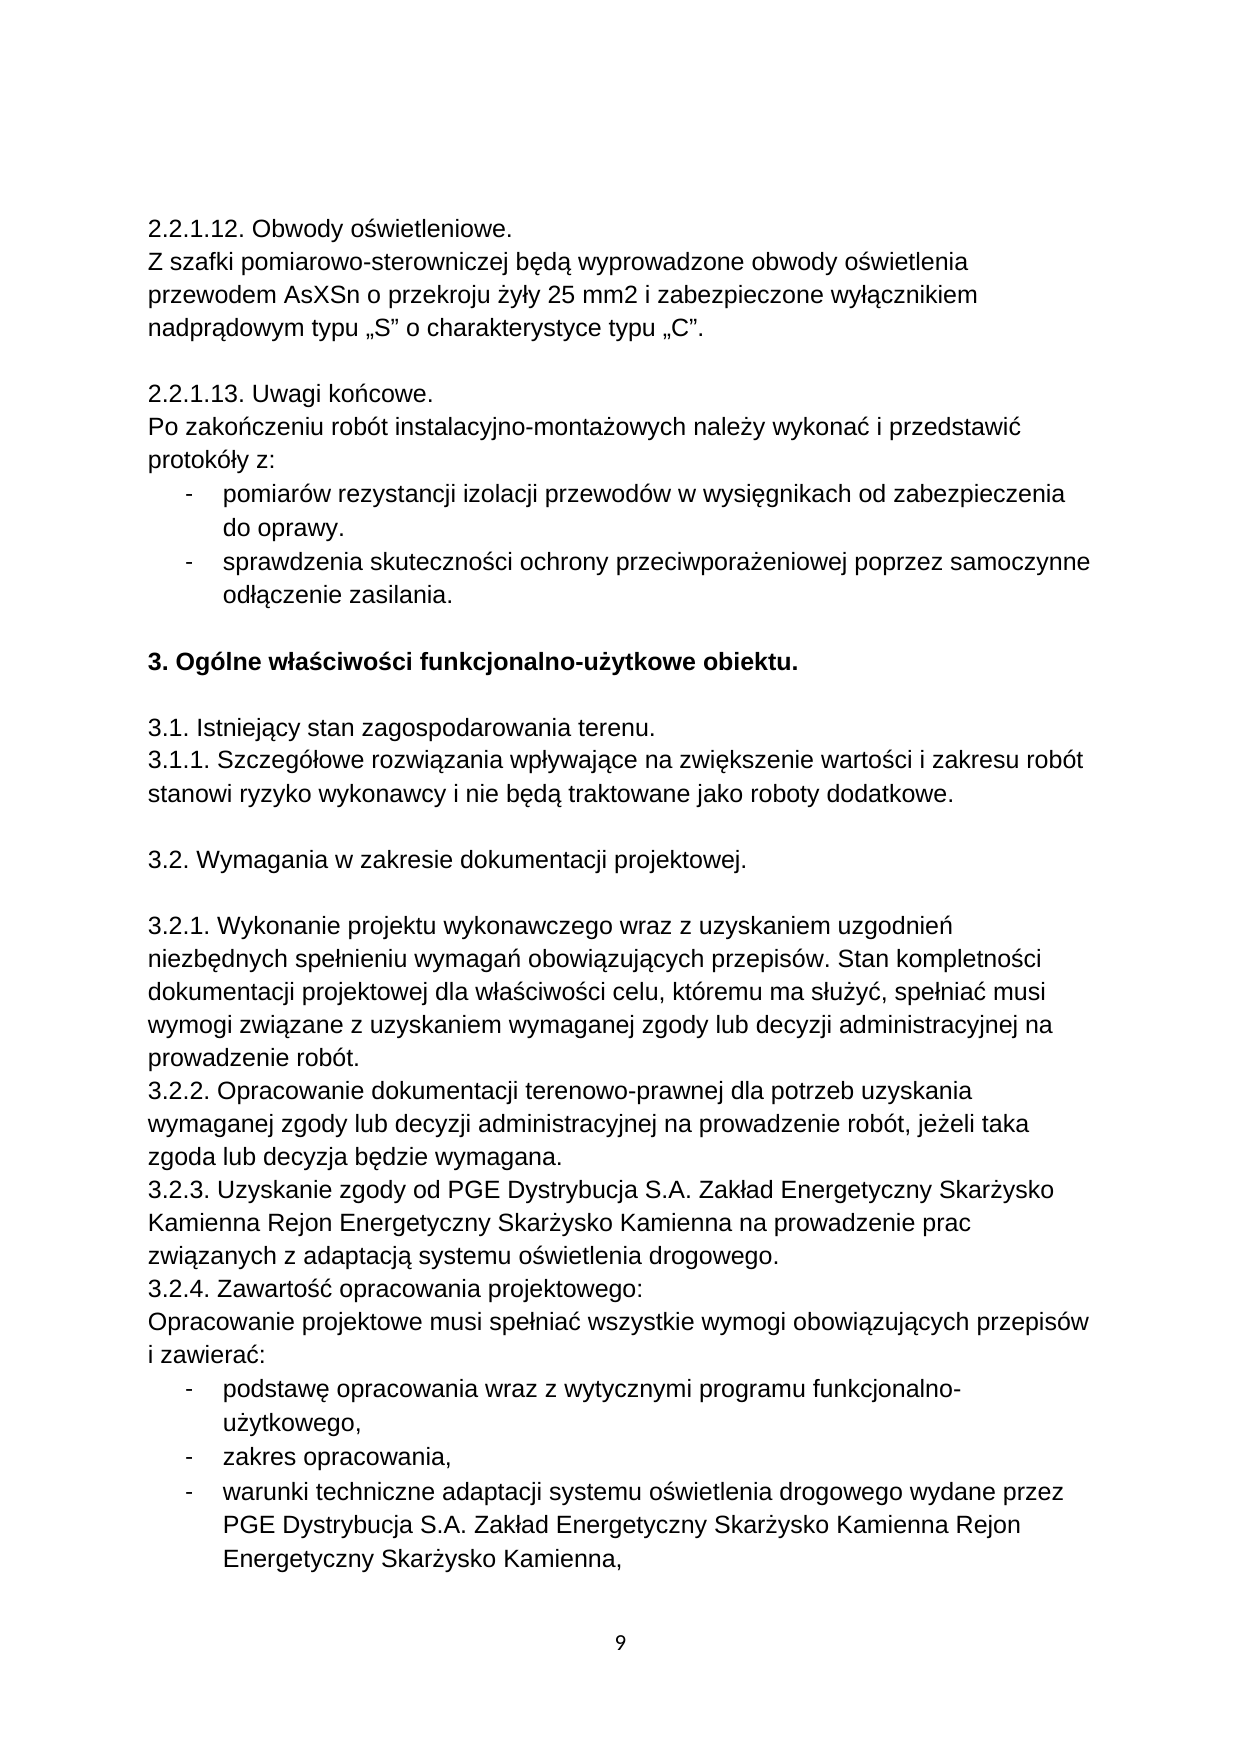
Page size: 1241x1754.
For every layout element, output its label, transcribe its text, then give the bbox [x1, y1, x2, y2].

text 3.2.3. Uzyskanie zgody od PGE Dystrybucja S.A. Zakład Energetyczny Skarżysko Kamienna Rejon Energetyczny Skarżysko Kamienna na prowadzenie prac związanych z adaptacją systemu oświetlenia drogowego. [148, 1175, 1093, 1269]
text 3.2.2. Opracowanie dokumentacji terenowo-prawnej dla potrzeb uzyskania wymaganej zgody lub decyzji administracyjnej na prowadzenie robót, jeżeli taka zgoda lub decyzja będzie wymagana. [148, 1076, 1093, 1171]
list warunki techniczne adaptacji systemu oświetlenia drogowego wydane przez PGE Dystrybucja S.A. Zakład Energetyczny Skarżysko Kamienna Rejon Energetyczny Skarżysko Kamienna, [185, 1476, 1093, 1572]
text 2.2.1.12. Obwody oświetleniowe. [148, 214, 1093, 242]
text 3.1.1. Szczegółowe rozwiązania wpływające na zwiększenie wartości i zakresu robót stanowi ryzyko wykonawcy i nie będą traktowane jako roboty dodatkowe. [148, 746, 1093, 807]
list podstawę opracowania wraz z wytycznymi programu funkcjonalno-użytkowego, [185, 1373, 1093, 1436]
text Po zakończeniu robót instalacyjno-montażowych należy wykonać i przedstawić protokóły z: [148, 412, 1093, 473]
text Z szafki pomiarowo-sterowniczej będą wyprowadzone obwody oświetlenia przewodem AsXSn o przekroju żyły 25 mm2 i zabezpieczone wyłącznikiem nadprądowym typu „S” o charakterystyce typu „C”. [148, 247, 1093, 341]
text 2.2.1.13. Uwagi końcowe. [148, 379, 1093, 407]
text 3.2.1. Wykonanie projektu wykonawczego wraz z uzyskaniem uzgodnień niezbędnych spełnieniu wymagań obowiązujących przepisów. Stan kompletności dokumentacji projektowej dla właściwości celu, któremu ma służyć, spełniać musi wymogi związane z uzyskaniem wymaganej zgody lub decyzji administracyjnej na prowadzenie robót. [148, 911, 1093, 1071]
text 3.2. Wymagania w zakresie dokumentacji projektowej. [148, 844, 1093, 873]
text 3. Ogólne właściwości funkcjonalno-użytkowe obiektu. [148, 646, 1093, 675]
text Opracowanie projektowe musi spełniać wszystkie wymogi obowiązujących przepisów i zawierać: [148, 1307, 1093, 1369]
list zakres opracowania, [185, 1441, 1093, 1471]
list pomiarów rezystancji izolacji przewodów w wysięgnikach od zabezpieczenia do oprawy. [185, 478, 1093, 541]
text 3.1. Istniejący stan zagospodarowania terenu. [148, 712, 1093, 741]
list sprawdzenia skuteczności ochrony przeciwporażeniowej poprzez samoczynne odłączenie zasilania. [185, 546, 1093, 609]
text 3.2.4. Zawartość opracowania projektowego: [148, 1274, 1093, 1303]
